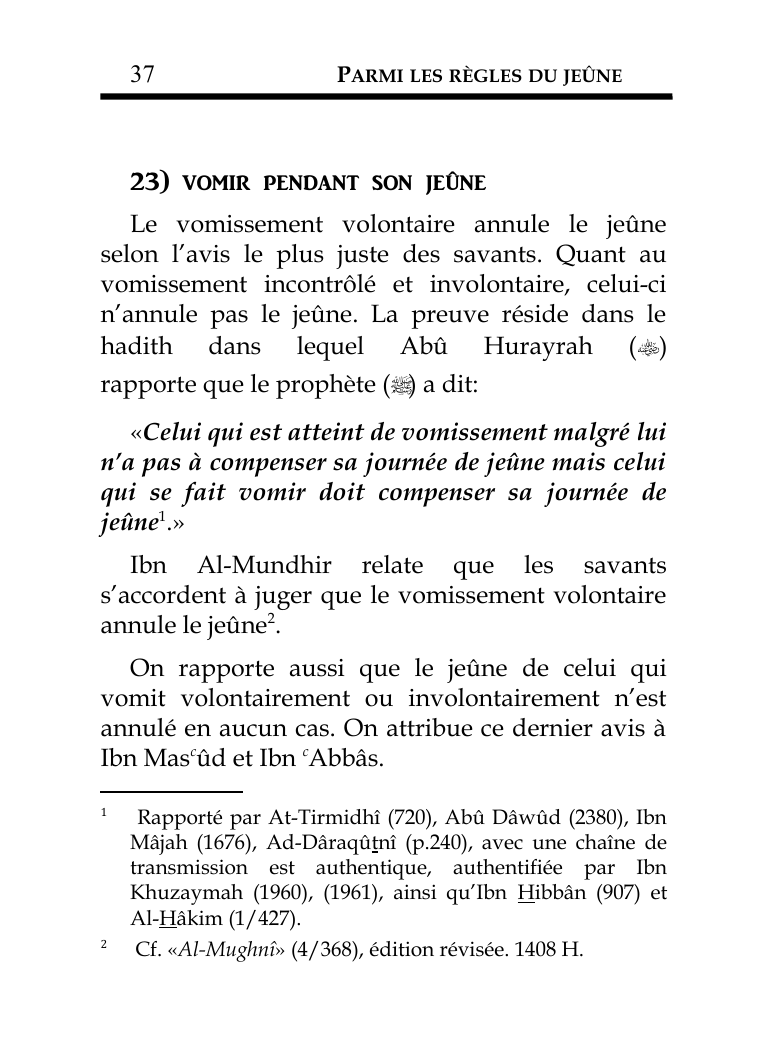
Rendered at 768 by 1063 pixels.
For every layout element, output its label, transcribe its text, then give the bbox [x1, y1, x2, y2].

text «Celui qui est atteint de vomissement malgré lui n’a pas à compenser sa journée de jeûne mais celui qui se fait vomir doit compenser sa journée de jeûne.» [100, 417, 667, 538]
text Ibn Al-Mundhir relate que les savants s’accordent à juger que le vomissement volontaire annule le jeûne. [100, 550, 667, 640]
text Le vomissement volontaire annule le jeûne selon l’avis le plus juste des savants. Quant au vomissement incontrôlé et involontaire, celui-ci n’annule pas le jeûne. La preuve réside dans le hadith dans lequel Abû Hurayrah (س) rapporte que le prophète (ج) a dit: [100, 209, 667, 405]
subtitle 23) vomir pendant son jeûne [100, 167, 667, 197]
text On rapporte aussi que le jeûne de celui qui vomit volontairement ou involontairement n’est annulé en aucun cas. On attribue ce dernier avis à Ibn Mascûd et Ibn cAbbâs. [100, 653, 667, 773]
